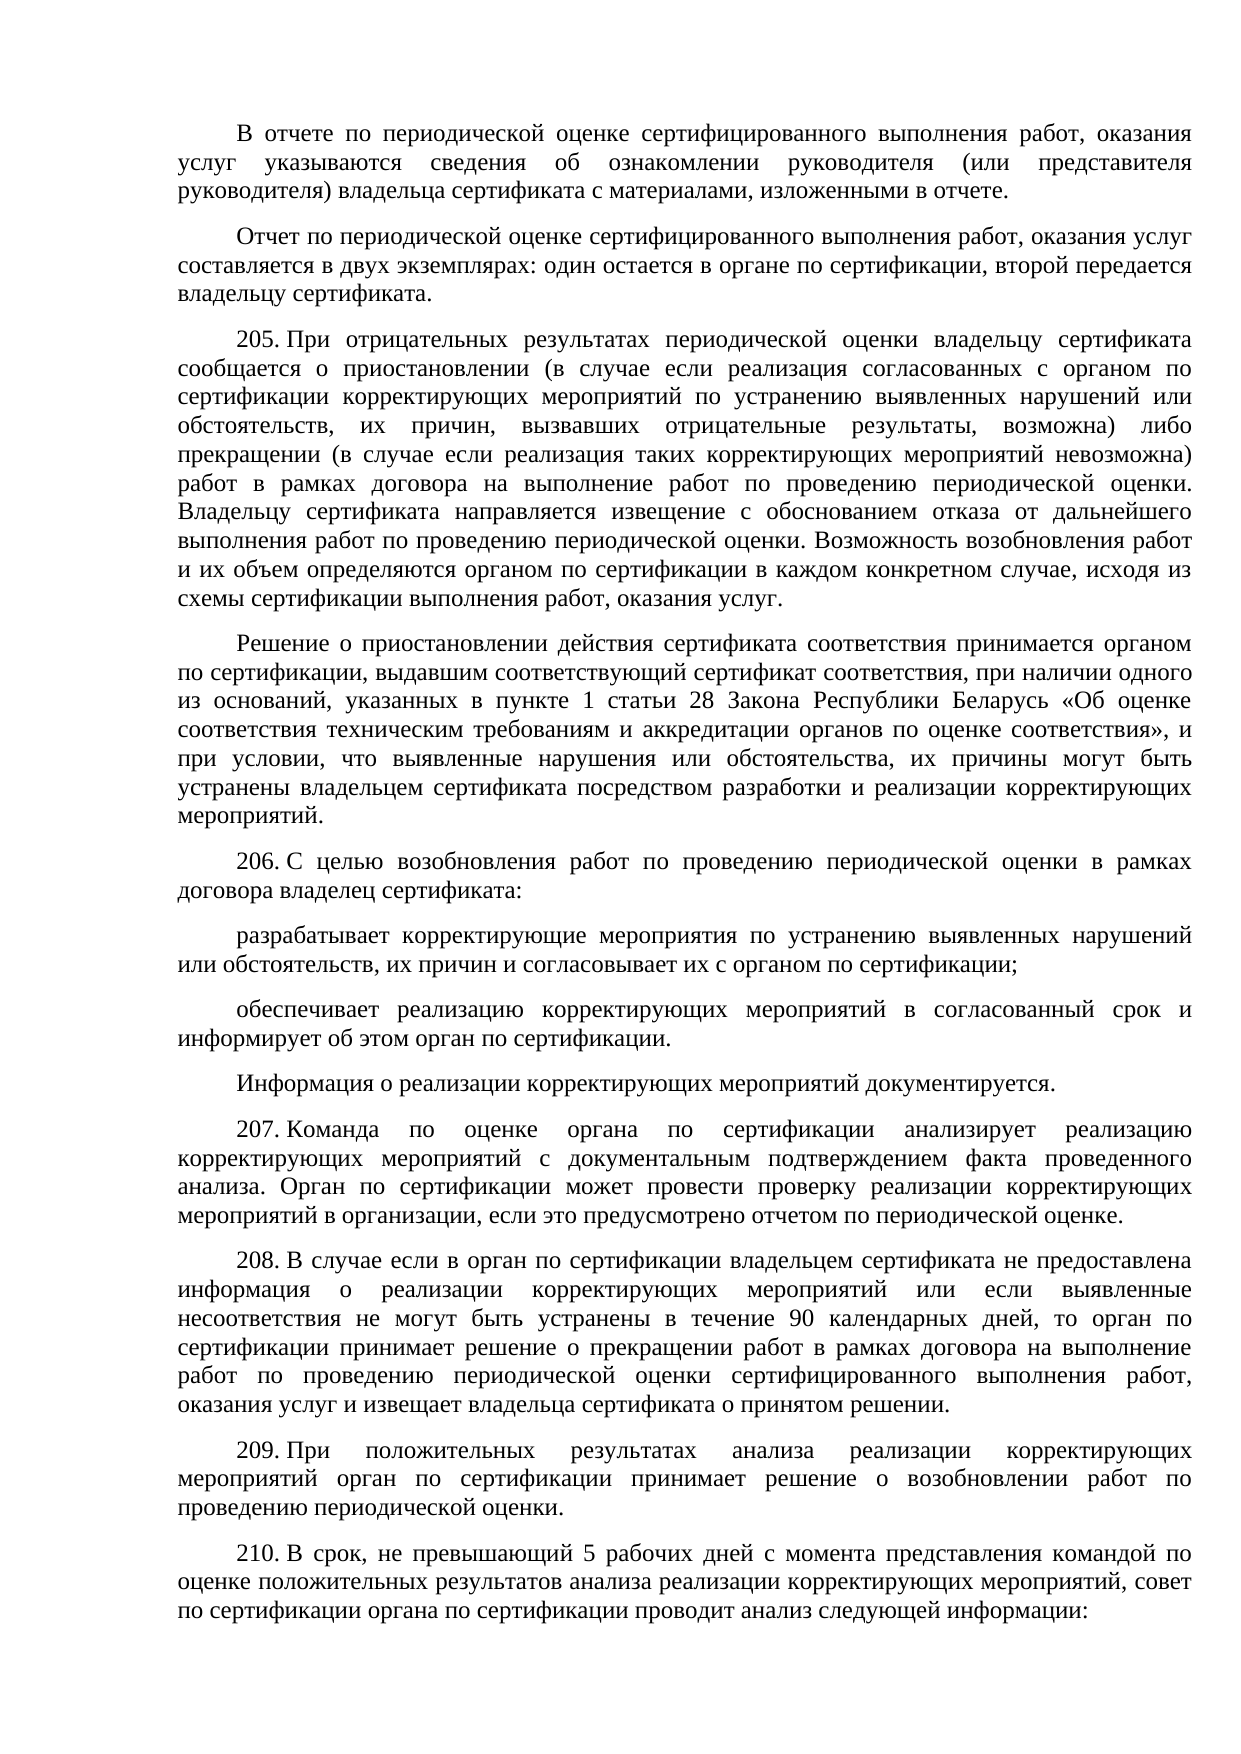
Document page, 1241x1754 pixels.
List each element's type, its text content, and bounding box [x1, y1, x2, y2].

text 208. В случае если в орган по сертификации владельцем сертификата не предоставлена информация о реализации корректирующих мероприятий или если выявленные несоответствия не могут быть устранены в течение 90 календарных дней, то орган по сертификации принимает решение о прекращении работ в рамках договора на выполнение работ по проведению периодической оценки сертифицированного выполнения работ, оказания услуг и извещает владельца сертификата о принятом решении. [177, 1246, 1193, 1418]
text 210. В срок, не превышающий 5 рабочих дней с момента представления командой по оценке положительных результатов анализа реализации корректирующих мероприятий, совет по сертификации органа по сертификации проводит анализ следующей информации: [177, 1538, 1193, 1624]
text разрабатывает корректирующие мероприятия по устранению выявленных нарушений или обстоятельств, их причин и согласовывает их с органом по сертификации; [177, 920, 1193, 978]
text 209. При положительных результатах анализа реализации корректирующих мероприятий орган по сертификации принимает решение о возобновлении работ по проведению периодической оценки. [177, 1435, 1193, 1521]
text Решение о приостановлении действия сертификата соответствия принимается органом по сертификации, выдавшим соответствующий сертификат соответствия, при наличии одного из оснований, указанных в пункте 1 статьи 28 Закона Республики Беларусь «Об оценке соответствия техническим требованиям и аккредитации органов по оценке соответствия», и при условии, что выявленные нарушения или обстоятельства, их причины могут быть устранены владельцем сертификата посредством разработки и реализации корректирующих мероприятий. [177, 628, 1193, 829]
text 206. С целью возобновления работ по проведению периодической оценки в рамках договора владелец сертификата: [177, 846, 1193, 903]
text Информация о реализации корректирующих мероприятий документируется. [177, 1068, 1193, 1097]
text Отчет по периодической оценке сертифицированного выполнения работ, оказания услуг составляется в двух экземплярах: один остается в органе по сертификации, второй передается владельцу сертификата. [177, 221, 1193, 307]
text 205. При отрицательных результатах периодической оценки владельцу сертификата сообщается о приостановлении (в случае если реализация согласованных с органом по сертификации корректирующих мероприятий по устранению выявленных нарушений или обстоятельств, их причин, вызвавших отрицательные результаты, возможна) либо прекращении (в случае если реализация таких корректирующих мероприятий невозможна) работ в рамках договора на выполнение работ по проведению периодической оценки. Владельцу сертификата направляется извещение с обоснованием отказа от дальнейшего выполнения работ по проведению периодической оценки. Возможность возобновления работ и их объем определяются органом по сертификации в каждом конкретном случае, исходя из схемы сертификации выполнения работ, оказания услуг. [177, 324, 1193, 611]
text 207. Команда по оценке органа по сертификации анализирует реализацию корректирующих мероприятий с документальным подтверждением факта проведенного анализа. Орган по сертификации может провести проверку реализации корректирующих мероприятий в организации, если это предусмотрено отчетом по периодической оценке. [177, 1114, 1193, 1229]
text обеспечивает реализацию корректирующих мероприятий в согласованный срок и информирует об этом орган по сертификации. [177, 994, 1193, 1052]
text В отчете по периодической оценке сертифицированного выполнения работ, оказания услуг указываются сведения об ознакомлении руководителя (или представителя руководителя) владельца сертификата с материалами, изложенными в отчете. [177, 118, 1193, 204]
